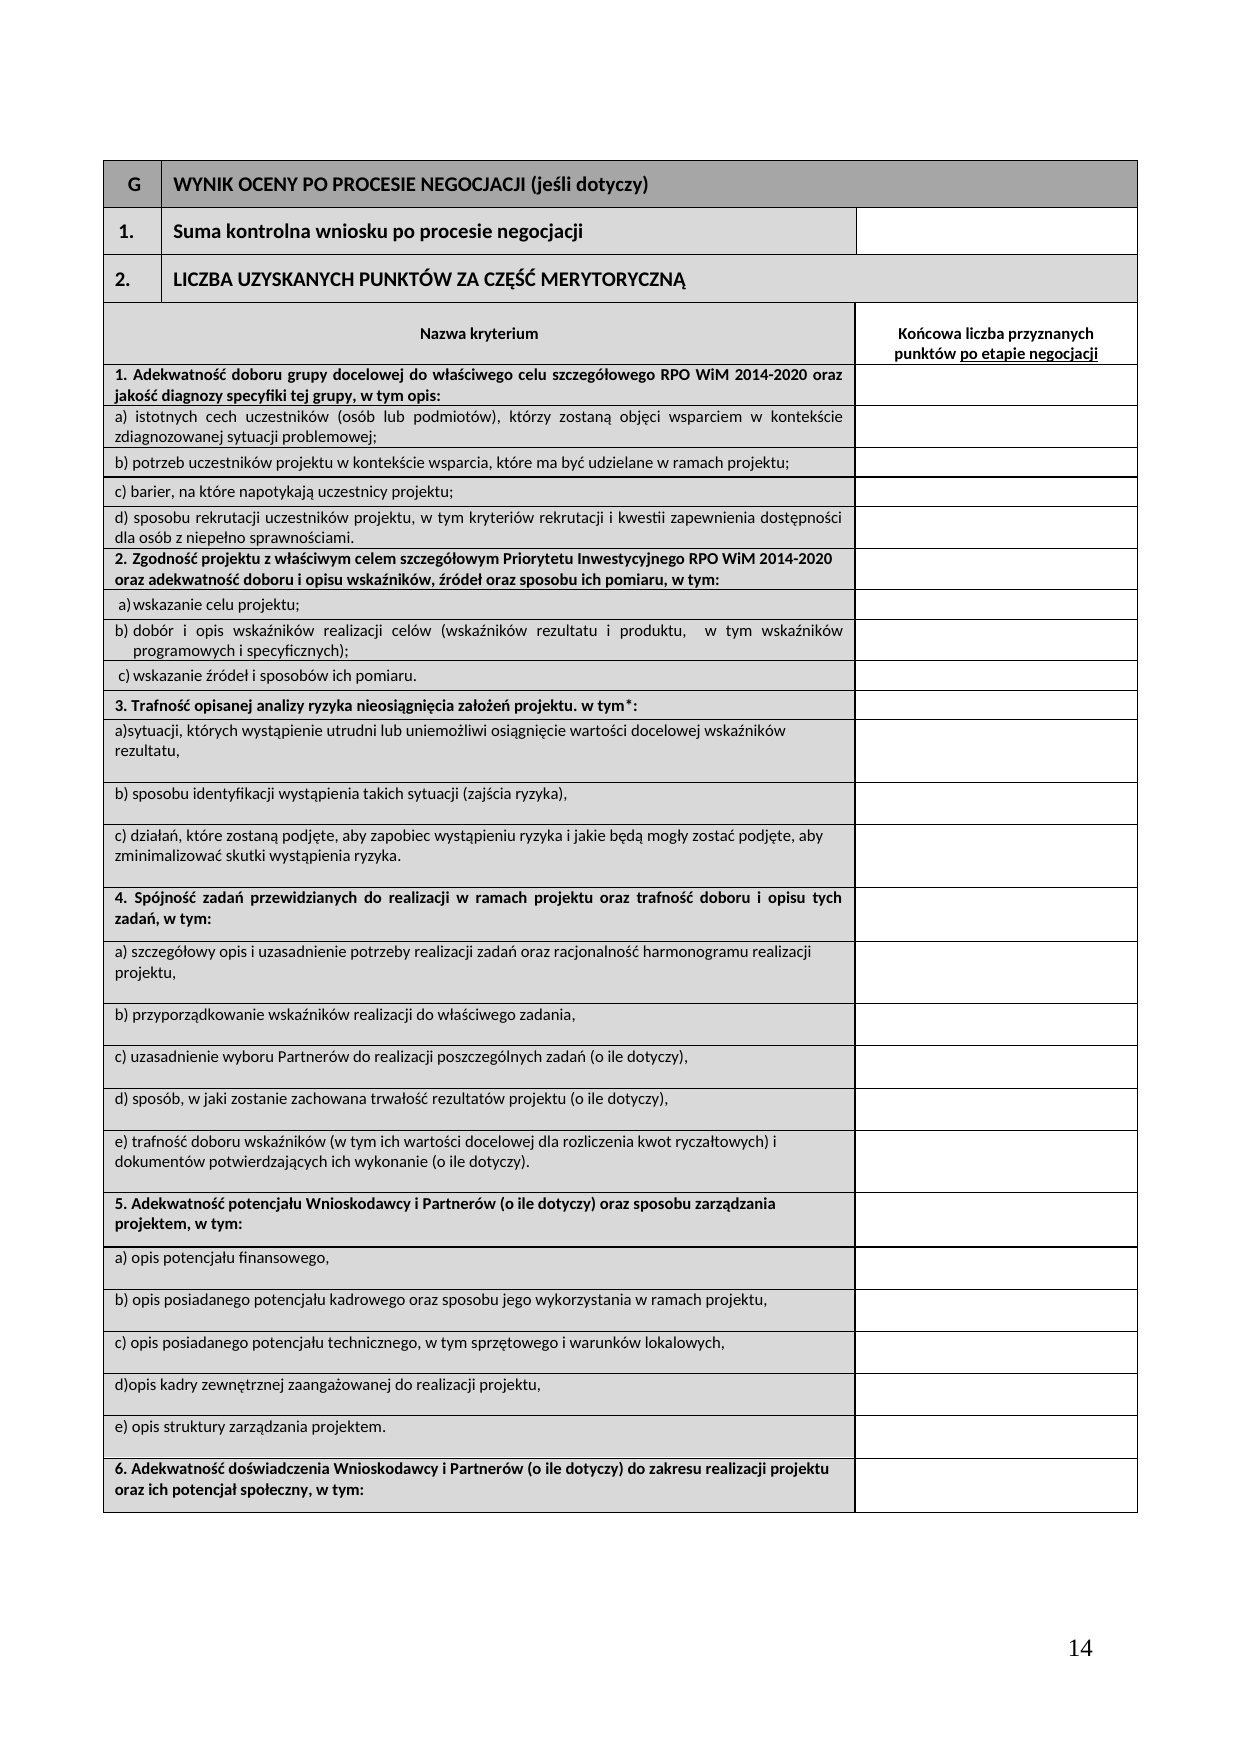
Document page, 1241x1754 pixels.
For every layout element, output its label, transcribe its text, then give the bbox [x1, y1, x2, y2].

table_cell d) sposób, w jaki zostanie zachowana trwałość rezultatów projektu (o ile dotyczy), [104, 1089, 854, 1130]
table_cell [856, 1089, 1137, 1130]
table_cell [856, 720, 1137, 782]
table_cell [856, 888, 1137, 941]
table_cell [856, 1248, 1137, 1289]
table_cell Nazwa kryterium [104, 303, 854, 364]
table_cell [856, 1193, 1137, 1246]
table_cell a)sytuacji, których wystąpienie utrudni lub uniemożliwi osiągnięcie wartości docelowej wskaźników rezultatu, [104, 720, 854, 782]
table_cell 4. Spójność zadań przewidzianych do realizacji w ramach projektu oraz trafność doboru i opisu tych zadań, w tym: [104, 888, 854, 941]
table_cell [856, 1459, 1137, 1512]
table_header G [104, 161, 161, 207]
table_cell d)opis kadry zewnętrznej zaangażowanej do realizacji projektu, [104, 1374, 854, 1415]
table_cell [856, 691, 1137, 719]
table_cell 3. Trafność opisanej analizy ryzyka nieosiągnięcia założeń projektu. w tym*: [104, 691, 854, 719]
table_cell [856, 1004, 1137, 1045]
table_cell [856, 448, 1137, 476]
table_cell b) przyporządkowanie wskaźników realizacji do właściwego zadania, [104, 1004, 854, 1045]
table_cell c) opis posiadanego potencjału technicznego, w tym sprzętowego i warunków lokalowych, [104, 1332, 854, 1373]
table_cell [856, 1416, 1137, 1457]
table_cell b) opis posiadanego potencjału kadrowego oraz sposobu jego wykorzystania w ramach projektu, [104, 1290, 854, 1331]
table_header WYNIK OCENY PO PROCESIE NEGOCJACJI (jeśli dotyczy) [162, 161, 1137, 207]
table_cell wskazanie źródeł i sposobów ich pomiaru. [104, 661, 854, 690]
table_cell [856, 406, 1137, 447]
table_cell [856, 783, 1137, 824]
table_cell b) potrzeb uczestników projektu w kontekście wsparcia, które ma być udzielane w ramach projektu; [104, 448, 854, 476]
table_cell e) opis struktury zarządzania projektem. [104, 1416, 854, 1457]
table_cell [856, 942, 1137, 1003]
table_cell d) sposobu rekrutacji uczestników projektu, w tym kryteriów rekrutacji i kwestii zapewnienia dostępności dla osób z niepełno sprawnościami. [104, 507, 854, 548]
table_cell 5. Adekwatność potencjału Wnioskodawcy i Partnerów (o ile dotyczy) oraz sposobu zarządzania projektem, w tym: [104, 1193, 854, 1246]
table_cell [856, 590, 1137, 619]
table_cell [856, 825, 1137, 887]
table_cell [856, 1374, 1137, 1415]
table_cell [856, 1046, 1137, 1088]
table_cell [856, 620, 1137, 660]
table_cell [856, 365, 1137, 405]
table_cell [856, 478, 1137, 506]
table_cell c) uzasadnienie wyboru Partnerów do realizacji poszczególnych zadań (o ile dotyczy), [104, 1046, 854, 1088]
table_cell a) opis potencjału finansowego, [104, 1248, 854, 1289]
table_cell [104, 208, 161, 254]
table_cell [856, 507, 1137, 548]
table_cell a) istotnych cech uczestników (osób lub podmiotów), którzy zostaną objęci wsparciem w kontekście zdiagnozowanej sytuacji problemowej; [104, 406, 854, 447]
table_cell Końcowa liczba przyznanych punktów po etapie negocjacji [856, 303, 1137, 364]
table_cell [856, 1131, 1137, 1192]
table_cell Suma kontrolna wniosku po procesie negocjacji [162, 208, 856, 254]
table_cell b) sposobu identyfikacji wystąpienia takich sytuacji (zajścia ryzyka), [104, 783, 854, 824]
table_cell LICZBA UZYSKANYCH PUNKTÓW ZA CZĘŚĆ MERYTORYCZNĄ [162, 255, 1137, 302]
table_cell c) barier, na które napotykają uczestnicy projektu; [104, 478, 854, 506]
table_cell [856, 1290, 1137, 1331]
table_cell e) trafność doboru wskaźników (w tym ich wartości docelowej dla rozliczenia kwot ryczałtowych) i dokumentów potwierdzających ich wykonanie (o ile dotyczy). [104, 1131, 854, 1192]
table_cell [857, 208, 1137, 254]
table_cell 2. Zgodność projektu z właściwym celem szczegółowym Priorytetu Inwestycyjnego RPO WiM 2014-2020 oraz adekwatność doboru i opisu wskaźników, źródeł oraz sposobu ich pomiaru, w tym: [104, 549, 854, 589]
table_cell [856, 549, 1137, 589]
table_cell [856, 1332, 1137, 1373]
table_cell 1. Adekwatność doboru grupy docelowej do właściwego celu szczegółowego RPO WiM 2014-2020 oraz jakość diagnozy specyfiki tej grupy, w tym opis: [104, 365, 854, 405]
table_cell dobór i opis wskaźników realizacji celów (wskaźników rezultatu i produktu, w tym wskaźników programowych i specyficznych); [104, 620, 854, 660]
table_cell 6. Adekwatność doświadczenia Wnioskodawcy i Partnerów (o ile dotyczy) do zakresu realizacji projektu oraz ich potencjał społeczny, w tym: [104, 1459, 854, 1512]
table_cell a) szczegółowy opis i uzasadnienie potrzeby realizacji zadań oraz racjonalność harmonogramu realizacji projektu, [104, 942, 854, 1003]
table_cell c) działań, które zostaną podjęte, aby zapobiec wystąpieniu ryzyka i jakie będą mogły zostać podjęte, aby zminimalizować skutki wystąpienia ryzyka. [104, 825, 854, 887]
table_cell wskazanie celu projektu; [104, 590, 854, 619]
table_cell [856, 661, 1137, 690]
table_cell 2. [104, 255, 161, 302]
